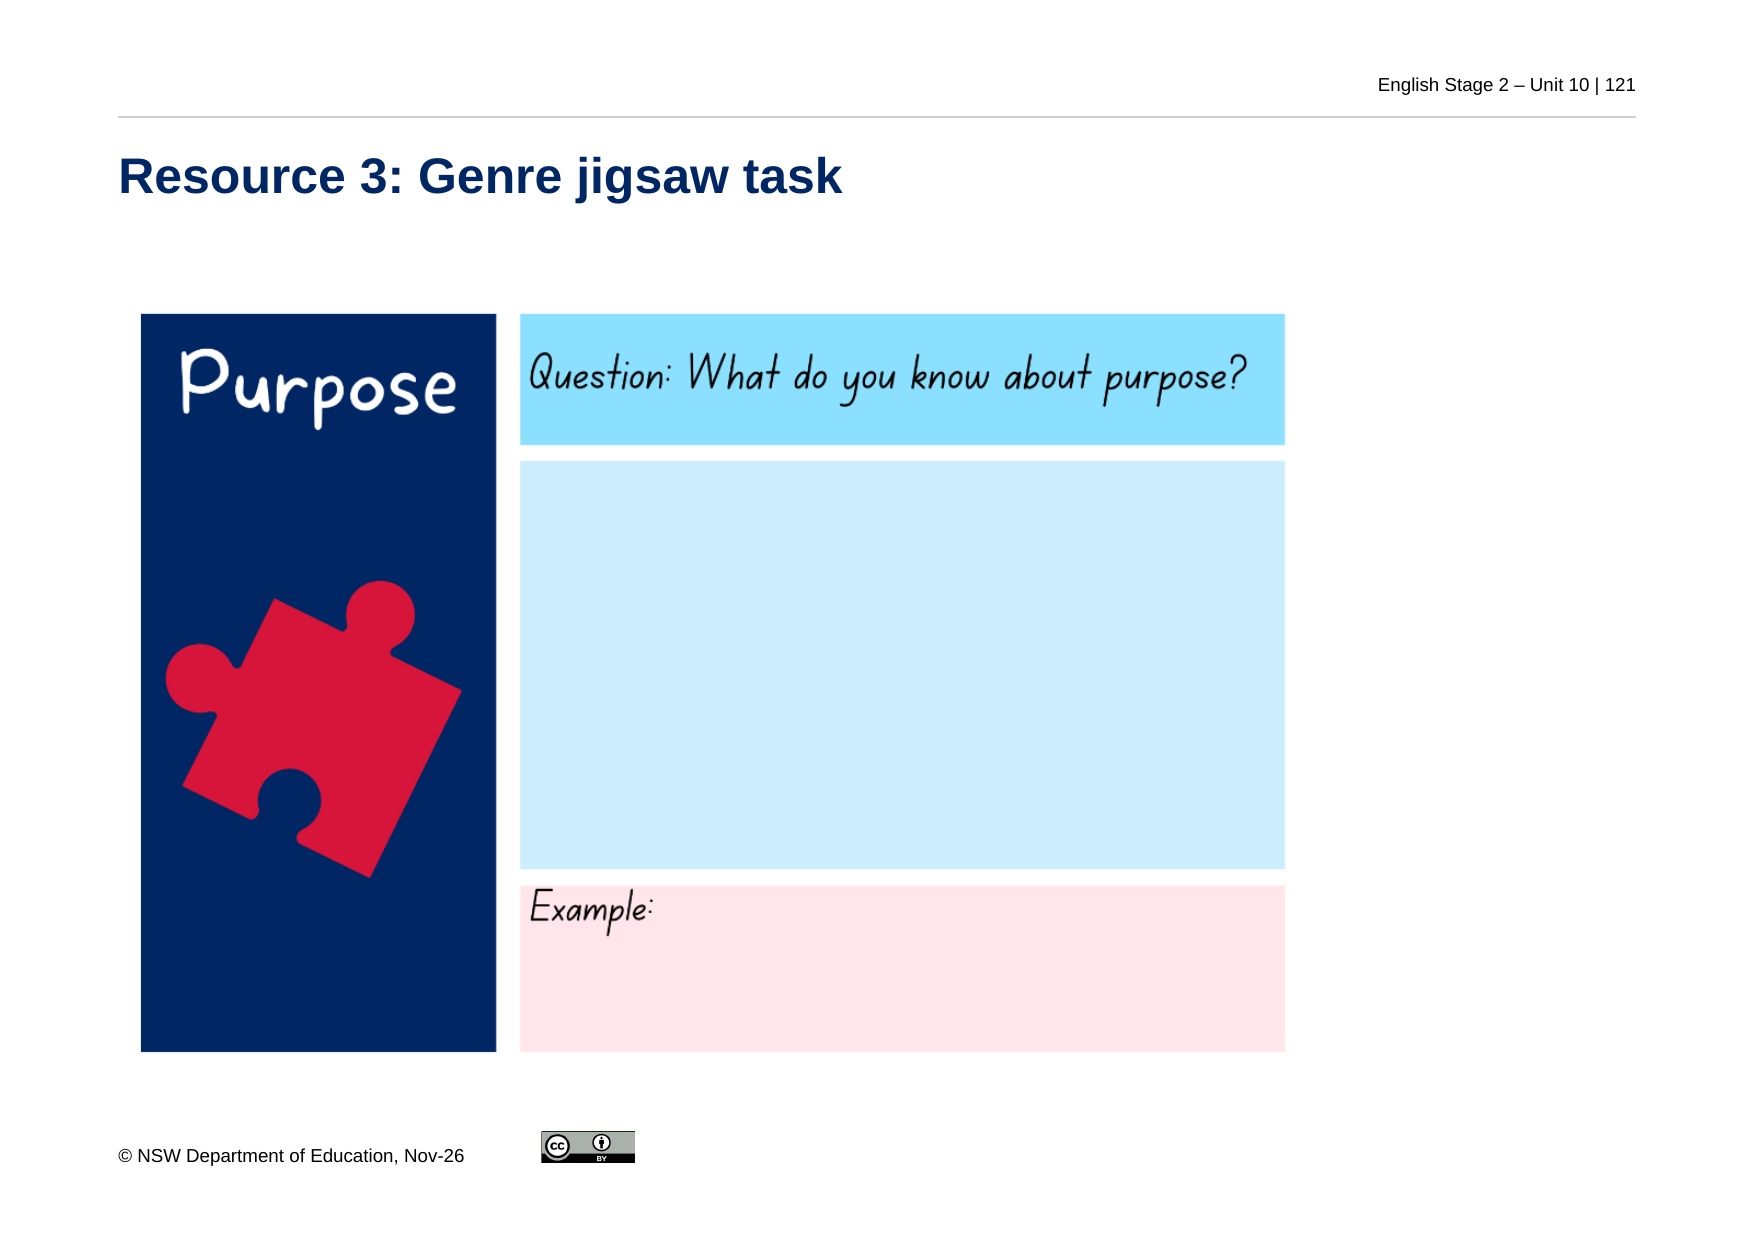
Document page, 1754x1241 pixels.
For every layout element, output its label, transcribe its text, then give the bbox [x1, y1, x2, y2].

subtitle Resource 3: Genre jigsaw task [118, 147, 1636, 204]
picture [541, 1131, 635, 1163]
picture [118, 257, 1323, 1109]
